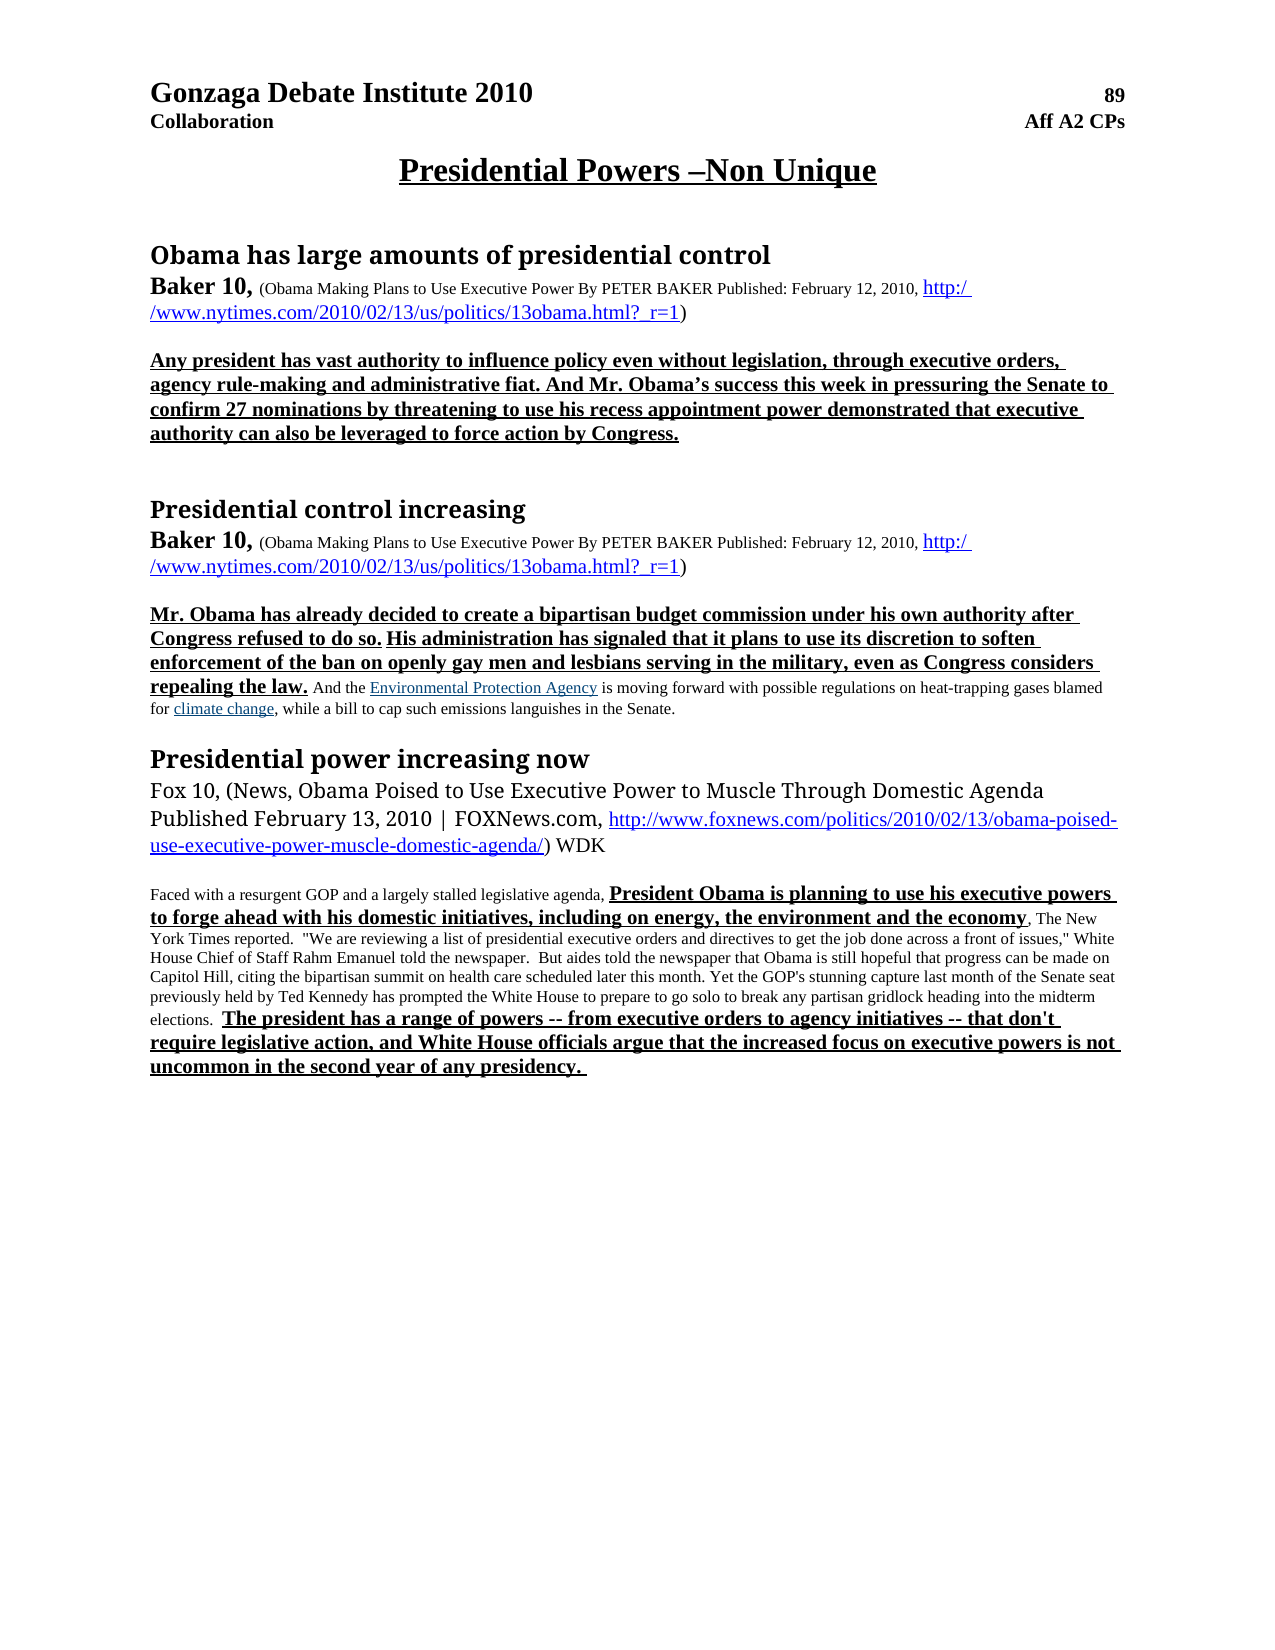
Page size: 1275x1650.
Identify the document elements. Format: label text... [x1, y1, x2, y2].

text Baker 10, (Obama Making Plans to Use Executive Power By PETER BAKER Published: February 12, 2010, http:/ /www.nytimes.com/2010/02/13/us/politics/13obama.html?_r=1) [150, 271, 1125, 324]
text Faced with a resurgent GOP and a largely stalled legislative agenda, President Obama is planning to use his executive powers to forge ahead with his domestic initiatives, including on energy, the environment and the economy, The New York Times reported. "We are reviewing a list of presidential executive orders and directives to get the job done across a front of issues," White House Chief of Staff Rahm Emanuel told the newspaper. But aides told the newspaper that Obama is still hopeful that progress can be made on Capitol Hill, citing the bipartisan summit on health care scheduled later this month. Yet the GOP's stunning capture last month of the Senate seat previously held by Ted Kennedy has prompted the White House to prepare to go solo to break any partisan gridlock heading into the midterm elections. The president has a range of powers -- from executive orders to agency initiatives -- that don't require legislative action, and White House officials argue that the increased focus on executive powers is not uncommon in the second year of any presidency. [150, 881, 1125, 1078]
text Published February 13, 2010 | FOXNews.com, http://www.foxnews.com/politics/2010/02/13/obama-poised-use-executive-power-muscle-domestic-agenda/) WDK [150, 804, 1125, 857]
text Any president has vast authority to influence policy even without legislation, through executive orders, agency rule-making and administrative fiat. And Mr. Obama’s success this week in pressuring the Senate to confirm 27 nominations by threatening to use his recess appointment power demonstrated that executive authority can also be leveraged to force action by Congress. [150, 348, 1125, 444]
text Mr. Obama has already decided to create a bipartisan budget commission under his own authority after Congress refused to do so. His administration has signaled that it plans to use its discretion to soften enforcement of the ban on openly gay men and lesbians serving in the military, even as Congress considers repealing the law. And the Environmental Protection Agency is moving forward with possible regulations on heat-trapping gases blamed for climate change, while a bill to cap such emissions languishes in the Senate. [150, 602, 1125, 718]
text Presidential power increasing now [150, 742, 1125, 776]
text Obama has large amounts of presidential control [150, 237, 1125, 271]
text Baker 10, (Obama Making Plans to Use Executive Power By PETER BAKER Published: February 12, 2010, http:/ /www.nytimes.com/2010/02/13/us/politics/13obama.html?_r=1) [150, 525, 1125, 578]
text Presidential control increasing [150, 493, 1125, 525]
title Presidential Powers –Non Unique [150, 150, 1125, 188]
text Fox 10, (News, Obama Poised to Use Executive Power to Muscle Through Domestic Agenda [150, 776, 1125, 804]
